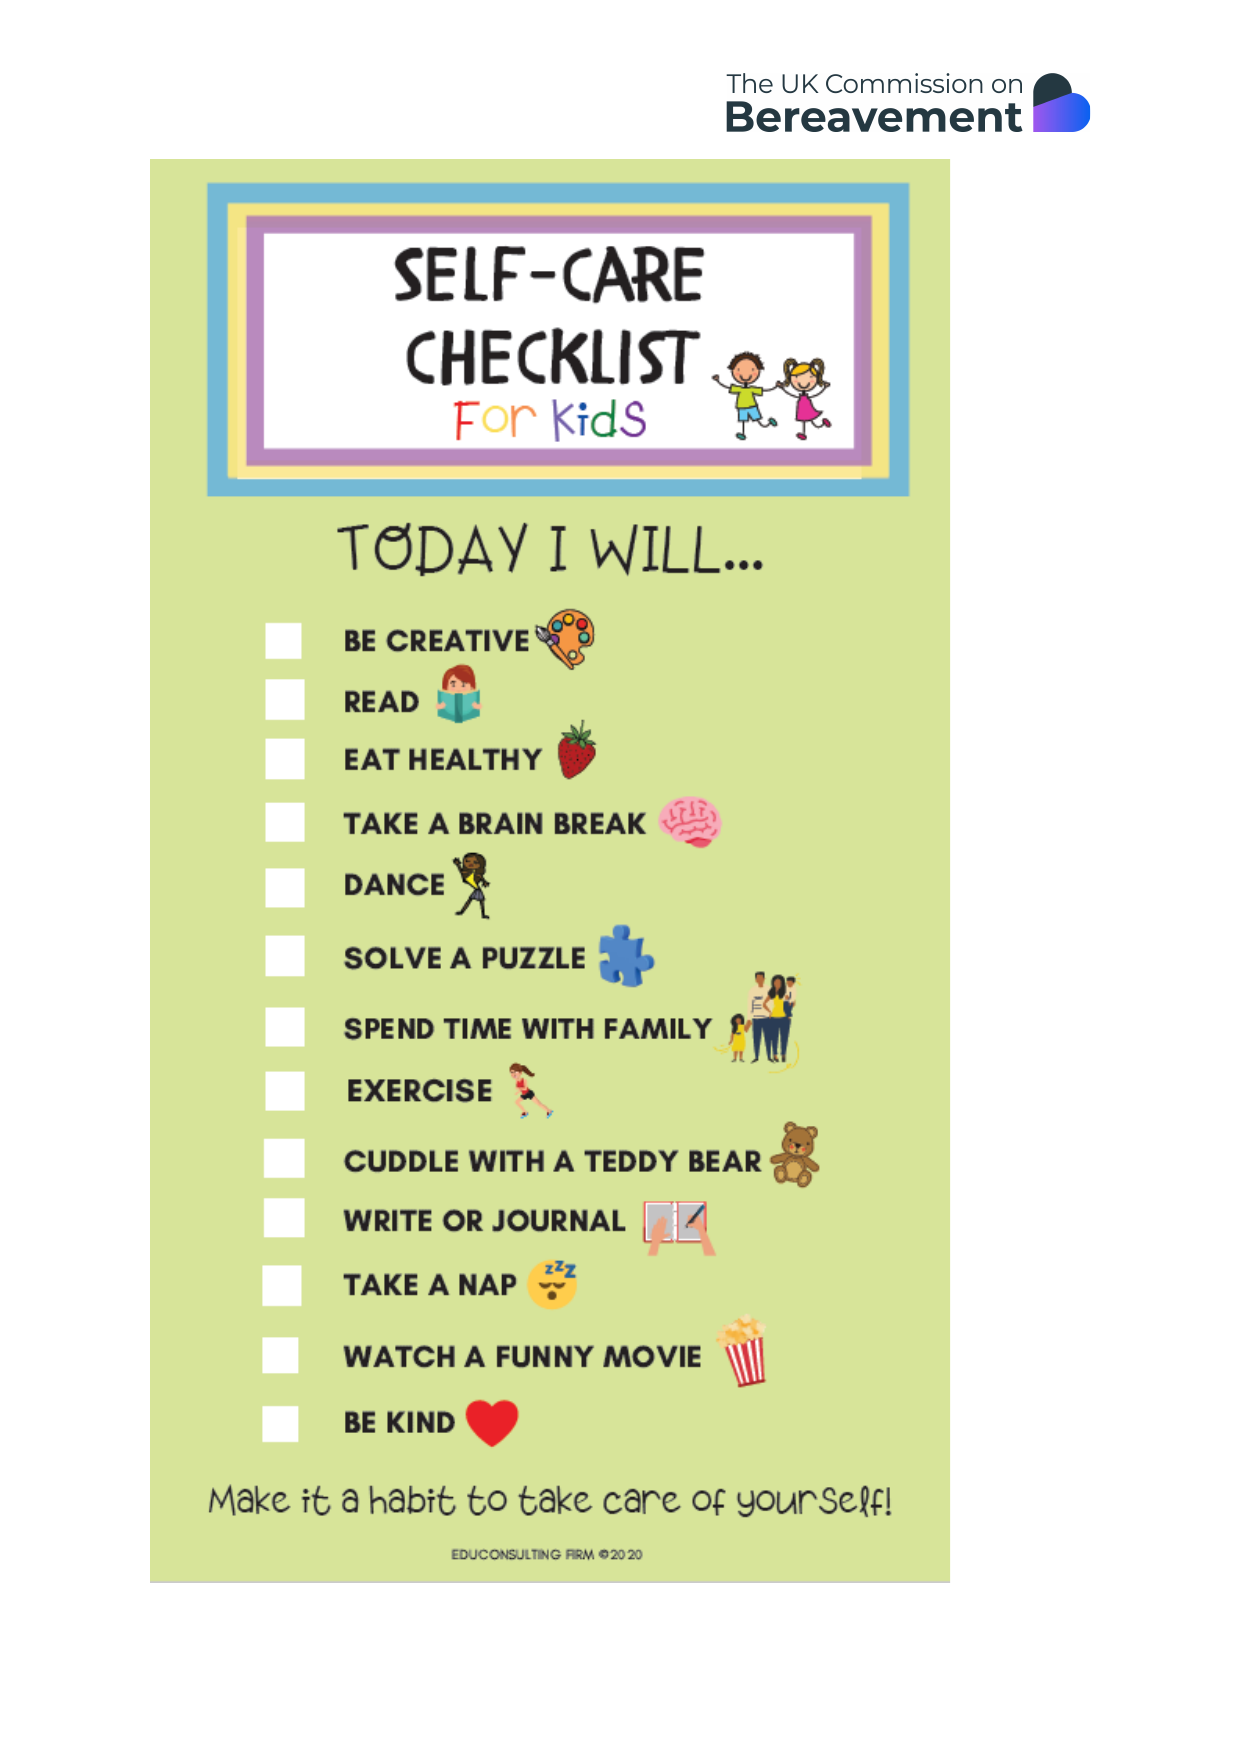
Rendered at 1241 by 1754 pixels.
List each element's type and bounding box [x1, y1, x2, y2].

picture [726, 73, 1091, 132]
picture [150, 159, 951, 1583]
